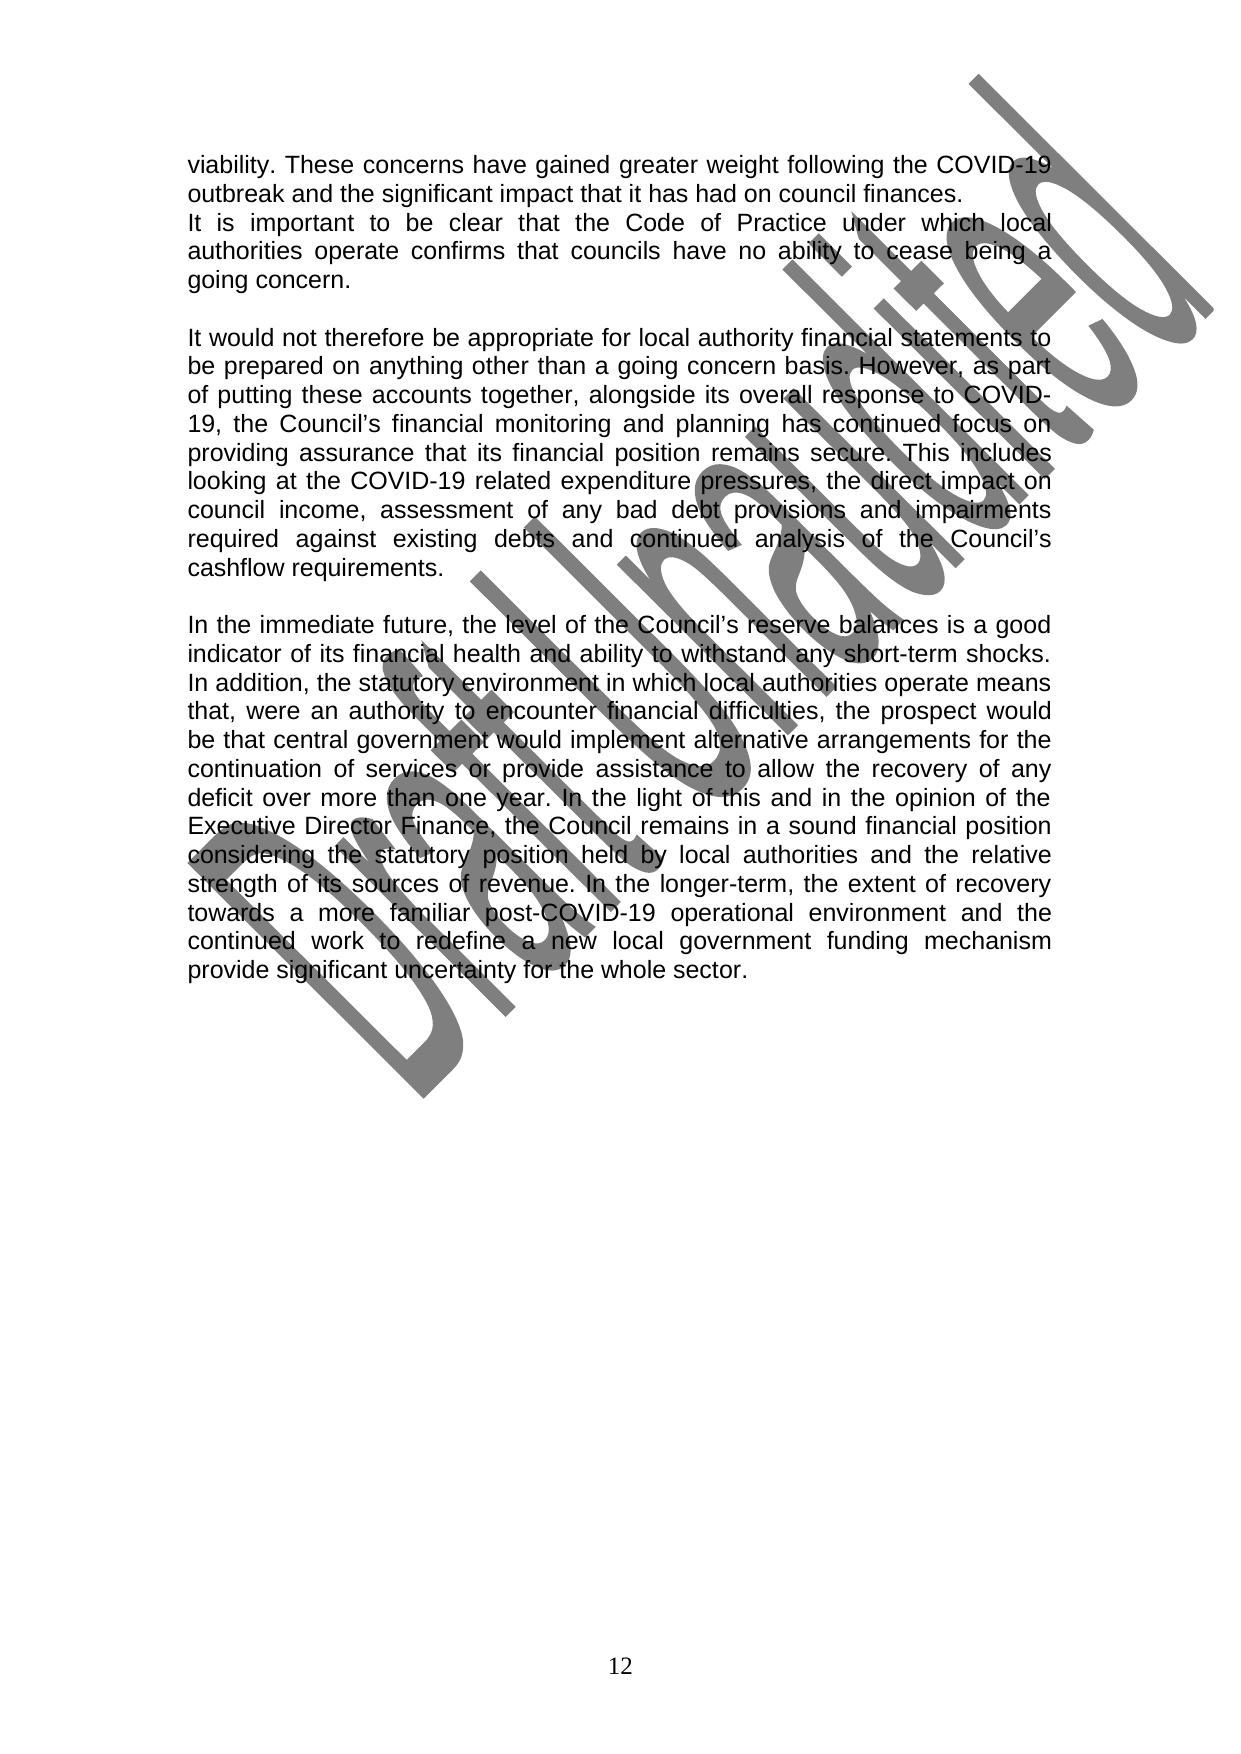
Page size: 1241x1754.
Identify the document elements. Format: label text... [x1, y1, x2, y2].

text It is important to be clear that the Code of Practice under which local authorities operate confirms that councils have no ability to cease being a going concern. [187, 207, 1053, 294]
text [187, 150, 1053, 207]
text In the immediate future, the level of the Council’s reserve balances is a good indicator of its financial health and ability to withstand any short-term shocks. In addition, the statutory environment in which local authorities operate means that, were an authority to encounter financial difficulties, the prospect would be that central government would implement alternative arrangements for the continuation of services or provide assistance to allow the recovery of any deficit over more than one year. In the light of this and in the opinion of the Executive Director Finance, the Council remains in a sound financial position considering the statutory position held by local authorities and the relative strength of its sources of revenue. In the longer-term, the extent of recovery towards a more familiar post-COVID-19 operational environment and the continued work to redefine a new local government funding mechanism provide significant uncertainty for the whole sector. [187, 610, 1053, 984]
text It would not therefore be appropriate for local authority financial statements to be prepared on anything other than a going concern basis. However, as part of putting these accounts together, alongside its overall response to COVID-19, the Council’s financial monitoring and planning has continued focus on providing assurance that its financial position remains secure. This includes looking at the COVID-19 related expenditure pressures, the direct impact on council income, assessment of any bad debt provisions and impairments required against existing debts and continued analysis of the Council’s cashflow requirements. [187, 322, 1053, 581]
